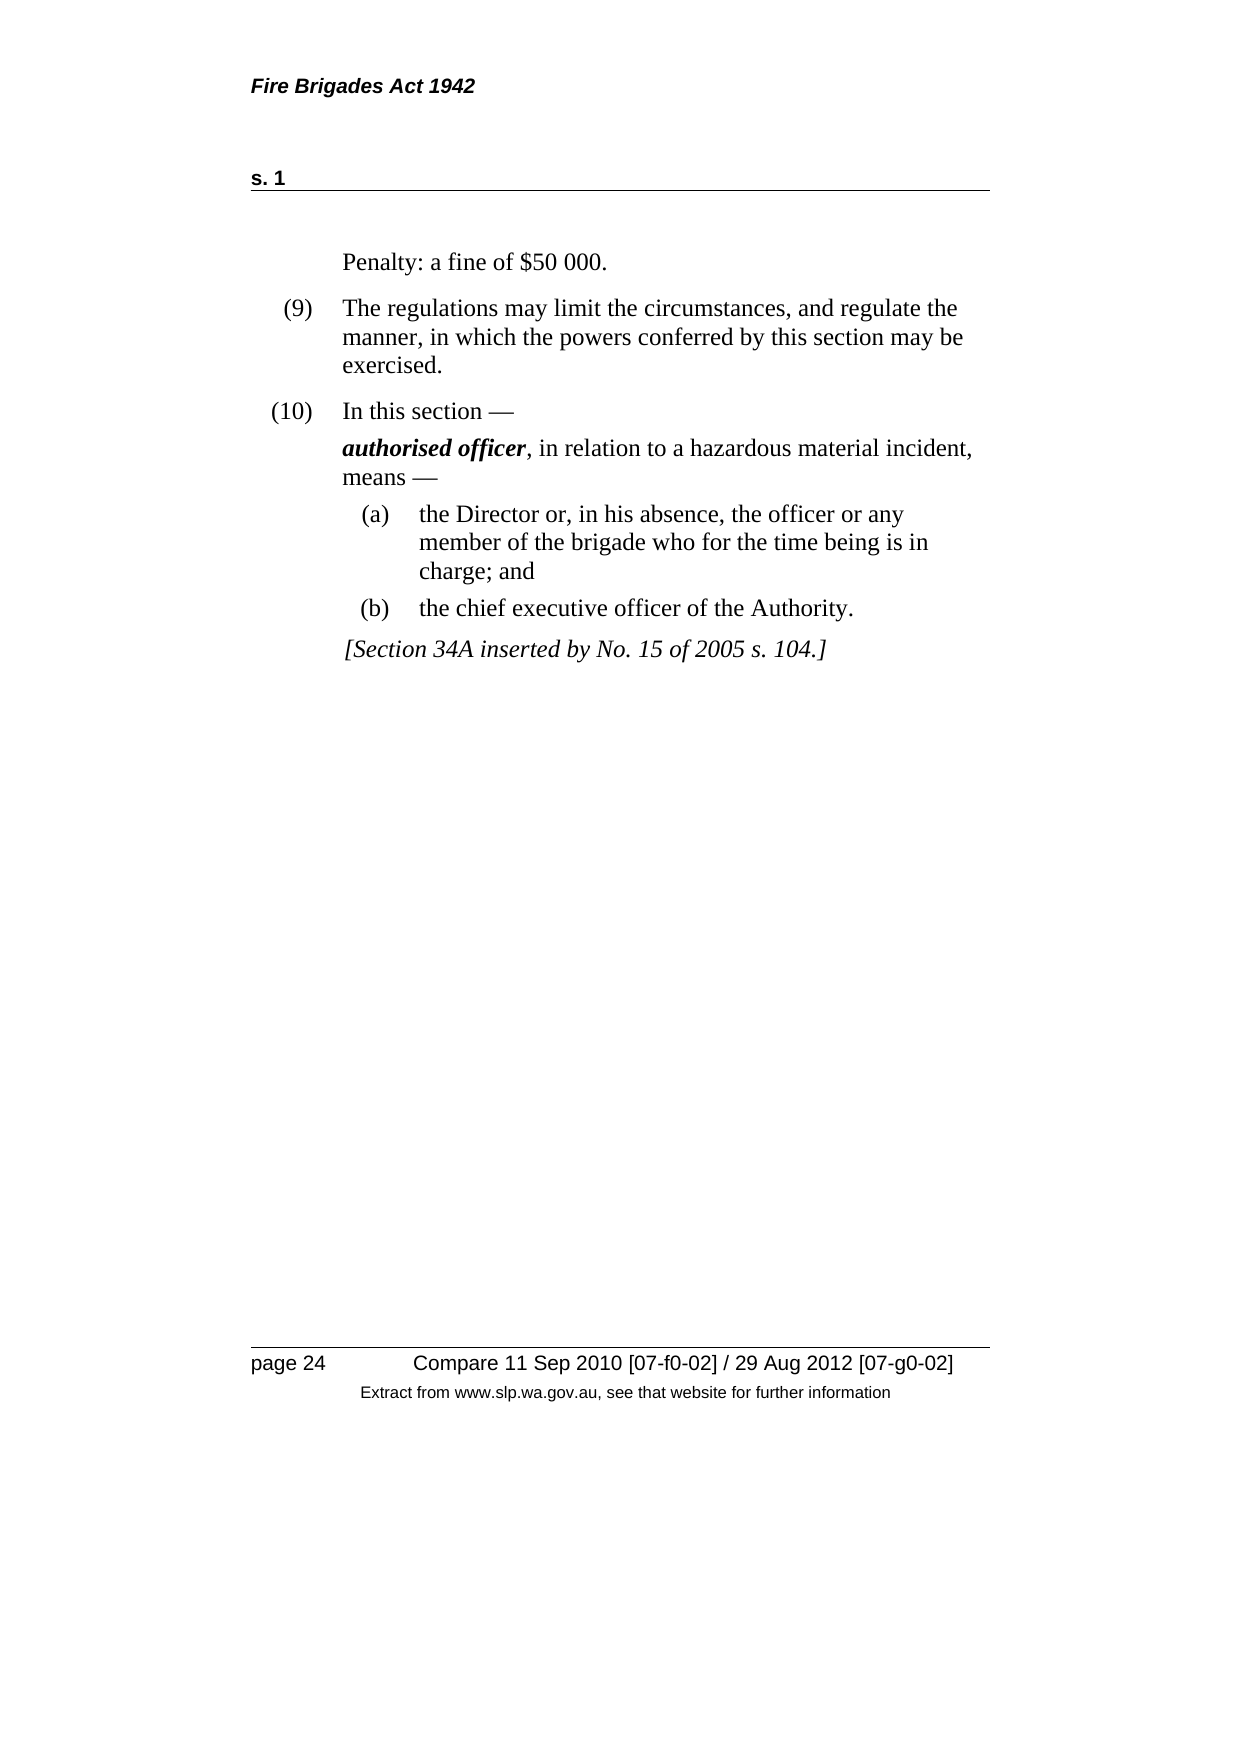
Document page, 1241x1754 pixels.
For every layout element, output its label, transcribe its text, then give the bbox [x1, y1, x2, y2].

text (9) The regulations may limit the circumstances, and regulate the manner, in which the powers conferred by this section may be exercised. [251, 293, 990, 379]
text (10) In this section — [251, 396, 990, 424]
text Penalty: a fine of $50 000. [251, 247, 990, 276]
text (b) the chief executive officer of the Authority. [251, 593, 990, 622]
text [Section 34A inserted by No. 15 of 2005 s. 104.] [251, 634, 990, 663]
text (a) the Director or, in his absence, the officer or any member of the brigade who for the time being is in charge; and [251, 499, 990, 585]
text authorised officer, in relation to a hazardous material incident, means — [251, 433, 990, 490]
